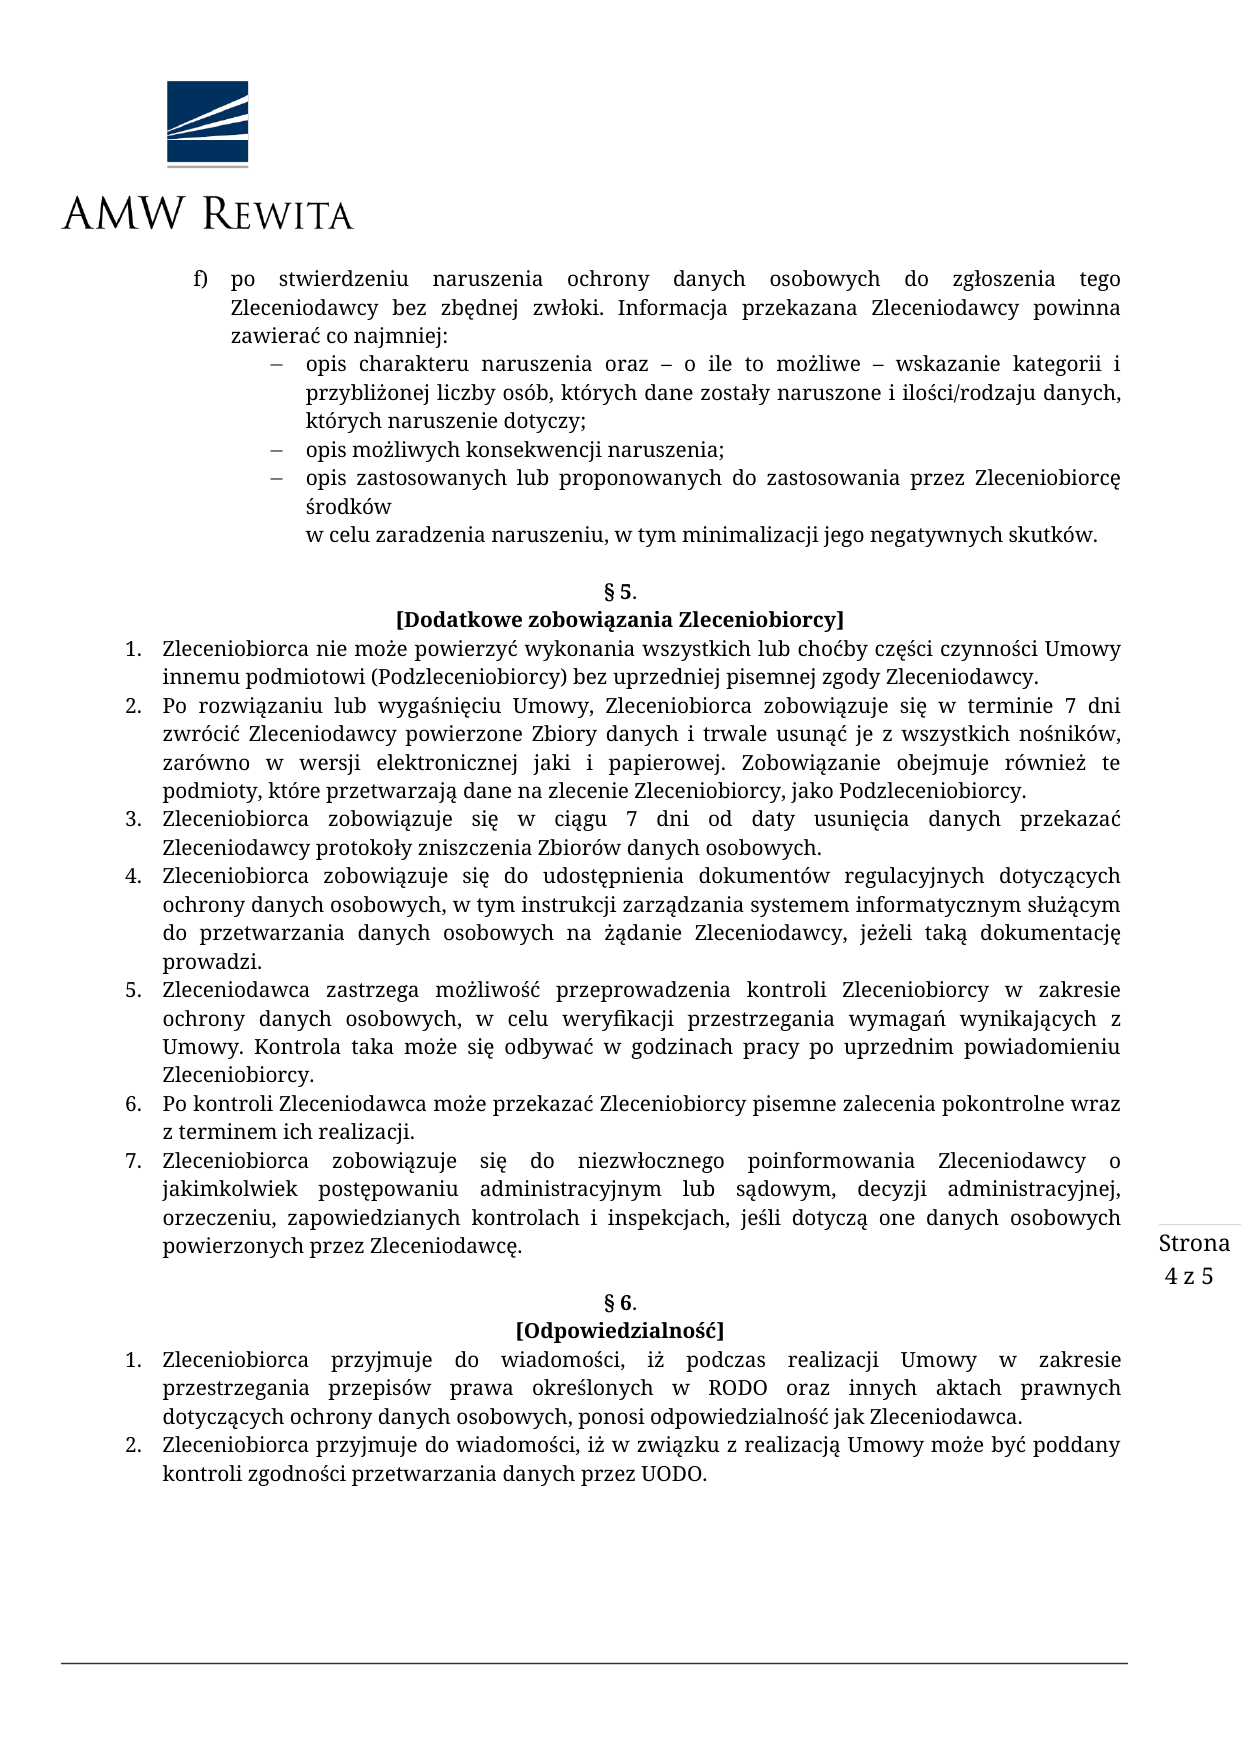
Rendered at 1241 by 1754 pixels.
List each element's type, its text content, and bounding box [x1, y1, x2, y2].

list Zleceniobiorca zobowiązuje się w ciągu 7 dni od daty usunięcia danych przekazać Zleceniodawcy protokoły zniszczenia Zbiorów danych osobowych. [125, 804, 1122, 861]
list Po rozwiązaniu lub wygaśnięciu Umowy, Zleceniobiorca zobowiązuje się w terminie 7 dni zwrócić Zleceniodawcy powierzone Zbiory danych i trwale usunąć je z wszystkich nośników, zarówno w wersji elektronicznej jaki i papierowej. Zobowiązanie obejmuje również te podmioty, które przetwarzają dane na zlecenie Zleceniobiorcy, jako Podzleceniobiorcy. [125, 691, 1122, 804]
list opis możliwych konsekwencji naruszenia; [268, 435, 1122, 463]
list Zleceniobiorca przyjmuje do wiadomości, iż w związku z realizacją Umowy może być poddany kontroli zgodności przetwarzania danych przez UODO. [125, 1430, 1122, 1487]
list Zleceniodawca zastrzega możliwość przeprowadzenia kontroli Zleceniobiorcy w zakresie ochrony danych osobowych, w celu weryfikacji przestrzegania wymagań wynikających z Umowy. Kontrola taka może się odbywać w godzinach pracy po uprzednim powiadomieniu Zleceniobiorcy. [125, 975, 1122, 1089]
picture [0, 0, 1217, 1752]
list Zleceniobiorca zobowiązuje się do niezwłocznego poinformowania Zleceniodawcy o jakimkolwiek postępowaniu administracyjnym lub sądowym, decyzji administracyjnej, orzeczeniu, zapowiedzianych kontrolach i inspekcjach, jeśli dotyczą one danych osobowych powierzonych przez Zleceniodawcę. [125, 1146, 1122, 1259]
list Zleceniobiorca zobowiązuje się do udostępnienia dokumentów regulacyjnych dotyczących ochrony danych osobowych, w tym instrukcji zarządzania systemem informatycznym służącym do przetwarzania danych osobowych na żądanie Zleceniodawcy, jeżeli taką dokumentację prowadzi. [125, 861, 1122, 975]
text § 5. [Dodatkowe zobowiązania Zleceniobiorcy] [118, 577, 1122, 634]
list opis zastosowanych lub proponowanych do zastosowania przez Zleceniobiorcę środków w celu zaradzenia naruszeniu, w tym minimalizacji jego negatywnych skutków. [268, 463, 1122, 549]
list Po kontroli Zleceniodawca może przekazać Zleceniobiorcy pisemne zalecenia pokontrolne wraz z terminem ich realizacji. [125, 1089, 1122, 1146]
list Zleceniobiorca nie może powierzyć wykonania wszystkich lub choćby części czynności Umowy innemu podmiotowi (Podzleceniobiorcy) bez uprzedniej pisemnej zgody Zleceniodawcy. [125, 634, 1122, 691]
text [Odpowiedzialność] [118, 1316, 1122, 1345]
list opis charakteru naruszenia oraz – o ile to możliwe – wskazanie kategorii i przybliżonej liczby osób, których dane zostały naruszone i ilości/rodzaju danych, których naruszenie dotyczy; [268, 349, 1122, 435]
list po stwierdzeniu naruszenia ochrony danych osobowych do zgłoszenia tego Zleceniodawcy bez zbędnej zwłoki. Informacja przekazana Zleceniodawcy powinna zawierać co najmniej: [193, 264, 1122, 349]
list Zleceniobiorca przyjmuje do wiadomości, iż podczas realizacji Umowy w zakresie przestrzegania przepisów prawa określonych w RODO oraz innych aktach prawnych dotyczących ochrony danych osobowych, ponosi odpowiedzialność jak Zleceniodawca. [125, 1345, 1122, 1430]
text § 6. [118, 1288, 1122, 1316]
